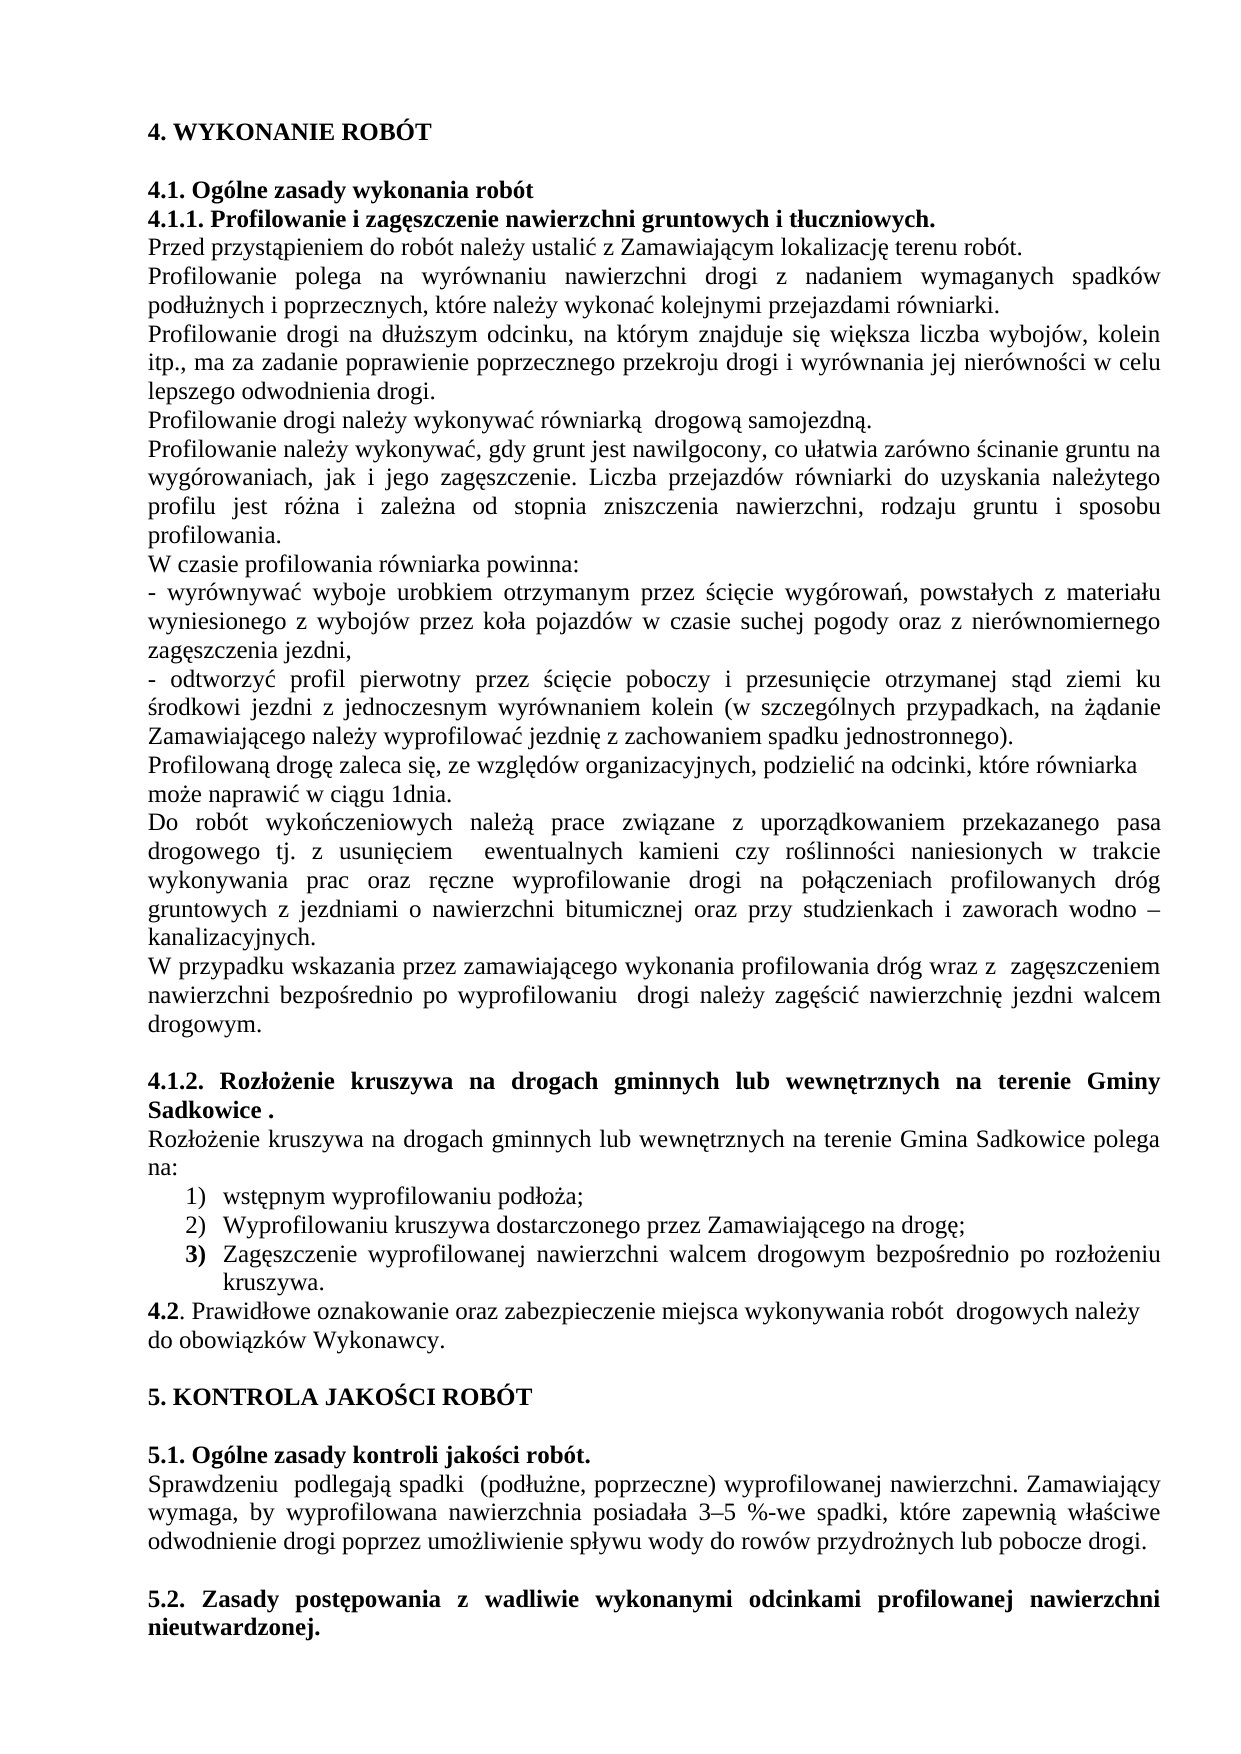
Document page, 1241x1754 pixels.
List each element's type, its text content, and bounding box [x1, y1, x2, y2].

text 4. WYKONANIE ROBÓT [148, 117, 1162, 146]
text może naprawić w ciągu 1dnia. [148, 779, 1162, 807]
text 5. KONTROLA JAKOŚCI ROBÓT [148, 1382, 1162, 1411]
text Rozłożenie kruszywa na drogach gminnych lub wewnętrznych na terenie Gmina Sadkowice polega na: [148, 1124, 1162, 1181]
text 4.1.2. Rozłożenie kruszywa na drogach gminnych lub wewnętrznych na terenie Gminy Sadkowice . [148, 1066, 1162, 1124]
text Profilowanie polega na wyrównaniu nawierzchni drogi z nadaniem wymaganych spadków podłużnych i poprzecznych, które należy wykonać kolejnymi przejazdami równiarki. [148, 261, 1162, 319]
list wstępnym wyprofilowaniu podłoża; [185, 1181, 1162, 1210]
text 4.1. Ogólne zasady wykonania robót [148, 175, 1162, 204]
text 5.2. Zasady postępowania z wadliwie wykonanymi odcinkami profilowanej nawierzchni nieutwardzonej. [148, 1584, 1162, 1641]
text - odtworzyć profil pierwotny przez ścięcie poboczy i przesunięcie otrzymanej stąd ziemi ku środkowi jezdni z jednoczesnym wyrównaniem kolein (w szczególnych przypadkach, na żądanie Zamawiającego należy wyprofilować jezdnię z zachowaniem spadku jednostronnego). [148, 664, 1162, 750]
text Profilowaną drogę zaleca się, ze względów organizacyjnych, podzielić na odcinki, które równiarka [148, 750, 1162, 779]
text Sprawdzeniu podlegają spadki (podłużne, poprzeczne) wyprofilowanej nawierzchni. Zamawiający wymaga, by wyprofilowana nawierzchnia posiadała 3–5 %-we spadki, które zapewnią właściwe odwodnienie drogi poprzez umożliwienie spływu wody do rowów przydrożnych lub pobocze drogi. [148, 1469, 1162, 1555]
list Zagęszczenie wyprofilowanej nawierzchni walcem drogowym bezpośrednio po rozłożeniu kruszywa. [185, 1239, 1162, 1296]
text 5.1. Ogólne zasady kontroli jakości robót. [148, 1440, 1162, 1469]
text 4.1.1. Profilowanie i zagęszczenie nawierzchni gruntowych i tłuczniowych. [148, 204, 1162, 232]
text Do robót wykończeniowych należą prace związane z uporządkowaniem przekazanego pasa drogowego tj. z usunięciem ewentualnych kamieni czy roślinności naniesionych w trakcie wykonywania prac oraz ręczne wyprofilowanie drogi na połączeniach profilowanych dróg gruntowych z jezdniami o nawierzchni bitumicznej oraz przy studzienkach i zaworach wodno – kanalizacyjnych. [148, 807, 1162, 951]
text - wyrównywać wyboje urobkiem otrzymanym przez ścięcie wygórowań, powstałych z materiału wyniesionego z wybojów przez koła pojazdów w czasie suchej pogody oraz z nierównomiernego zagęszczenia jezdni, [148, 577, 1162, 664]
text Profilowanie należy wykonywać, gdy grunt jest nawilgocony, co ułatwia zarówno ścinanie gruntu na wygórowaniach, jak i jego zagęszczenie. Liczba przejazdów równiarki do uzyskania należytego profilu jest różna i zależna od stopnia zniszczenia nawierzchni, rodzaju gruntu i sposobu profilowania. [148, 434, 1162, 549]
text W czasie profilowania równiarka powinna: [148, 549, 1162, 577]
text W przypadku wskazania przez zamawiającego wykonania profilowania dróg wraz z zagęszczeniem nawierzchni bezpośrednio po wyprofilowaniu drogi należy zagęścić nawierzchnię jezdni walcem drogowym. [148, 951, 1162, 1037]
list Wyprofilowaniu kruszywa dostarczonego przez Zamawiającego na drogę; [185, 1210, 1162, 1239]
text Przed przystąpieniem do robót należy ustalić z Zamawiającym lokalizację terenu robót. [148, 232, 1162, 261]
text Profilowanie drogi na dłuższym odcinku, na którym znajduje się większa liczba wybojów, kolein itp., ma za zadanie poprawienie poprzecznego przekroju drogi i wyrównania jej nierówności w celu lepszego odwodnienia drogi. [148, 319, 1162, 405]
text 4.2. Prawidłowe oznakowanie oraz zabezpieczenie miejsca wykonywania robót drogowych należy do obowiązków Wykonawcy. [148, 1296, 1162, 1354]
text Profilowanie drogi należy wykonywać równiarką drogową samojezdną. [148, 405, 1162, 434]
